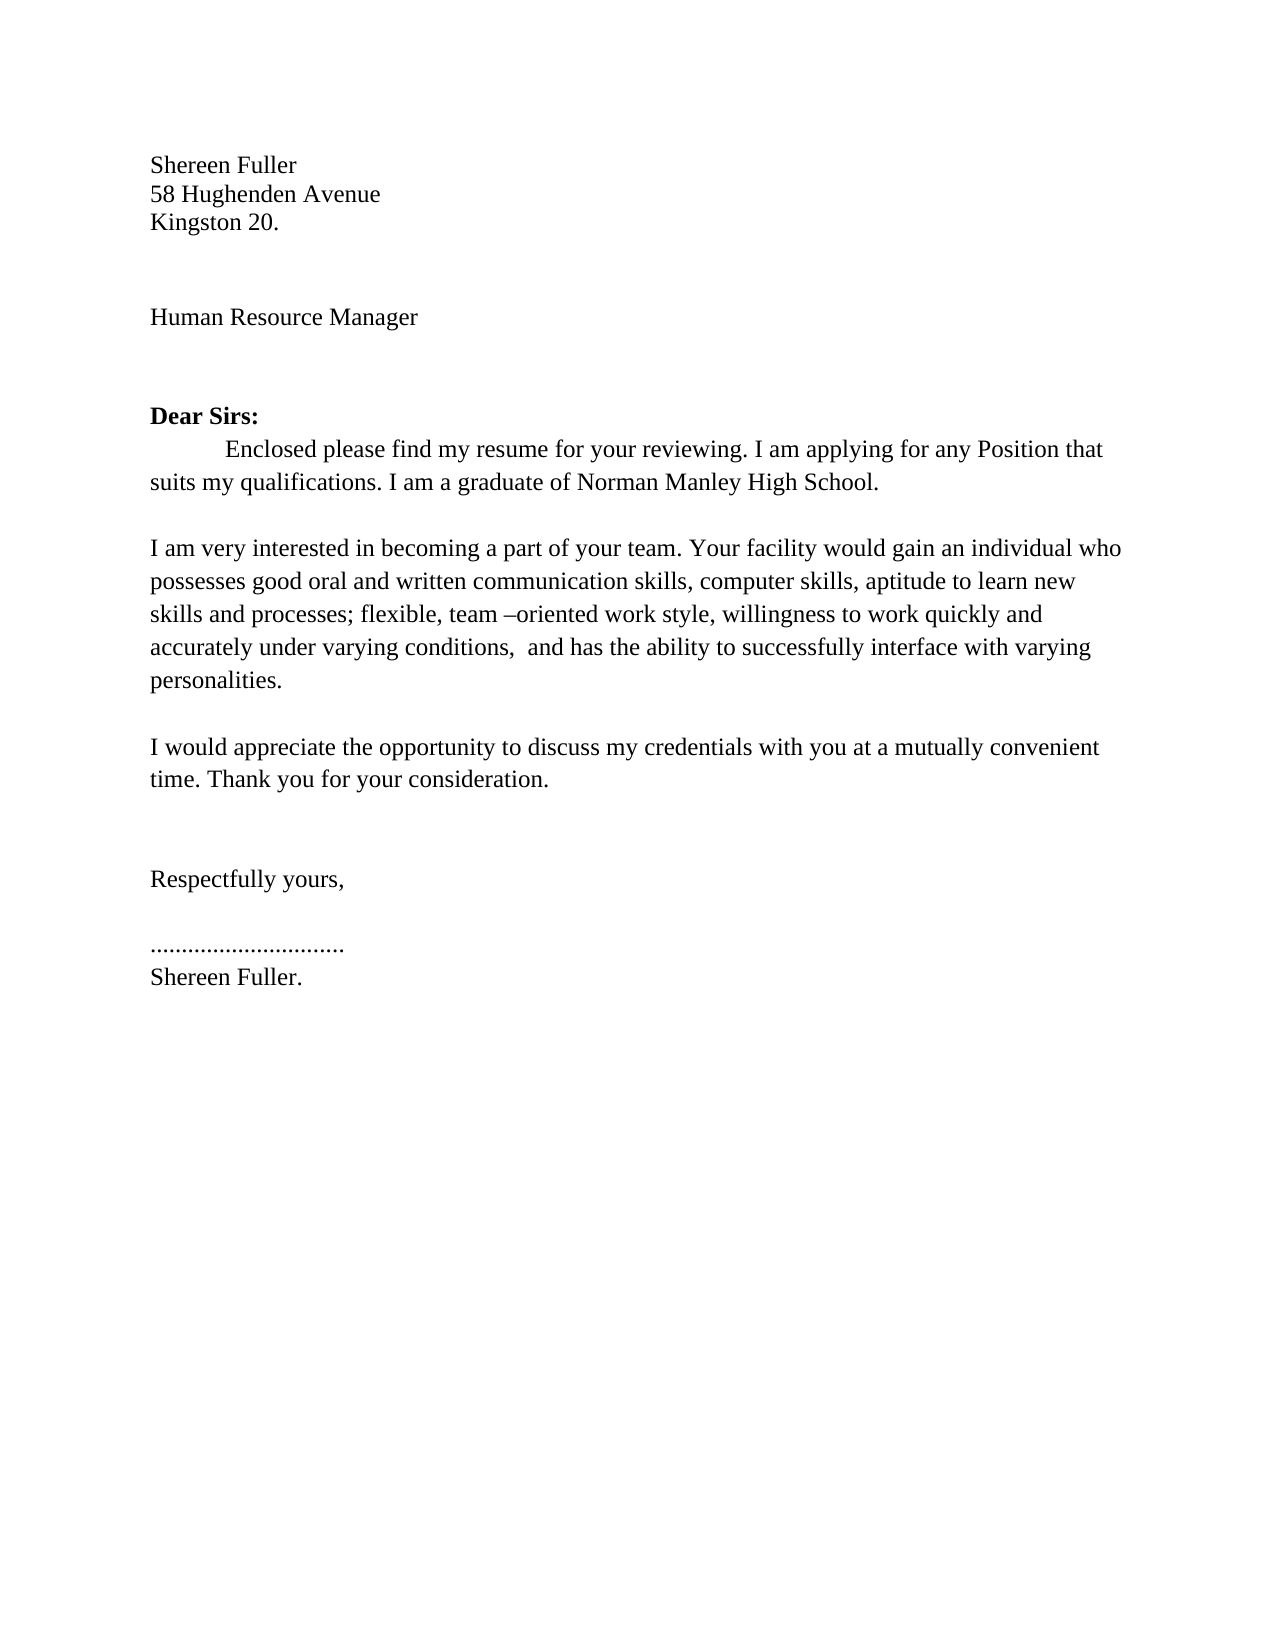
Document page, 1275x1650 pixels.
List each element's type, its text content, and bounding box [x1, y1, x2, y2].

text Enclosed please find my resume for your reviewing. I am applying for any Position that suits my qualifications. I am a graduate of Norman Manley High School. [150, 434, 1125, 496]
text Shereen Fuller [150, 150, 1125, 179]
text 58 Hughenden Avenue [150, 179, 1125, 207]
text Dear Sirs: [150, 401, 1125, 430]
text I am very interested in becoming a part of your team. Your facility would gain an individual who possesses good oral and written communication skills, computer skills, aptitude to learn new skills and processes; flexible, team –oriented work style, willingness to work quickly and accurately under varying conditions, and has the ability to successfully interface with varying personalities. [150, 533, 1125, 694]
text Human Resource Manager [150, 302, 1125, 331]
text I would appreciate the opportunity to discuss my credentials with you at a mutually convenient time. Thank you for your consideration. [150, 732, 1125, 793]
text Kingston 20. [150, 207, 1125, 236]
text Shereen Fuller. [150, 962, 1125, 991]
text Respectfully yours, [150, 864, 1125, 892]
